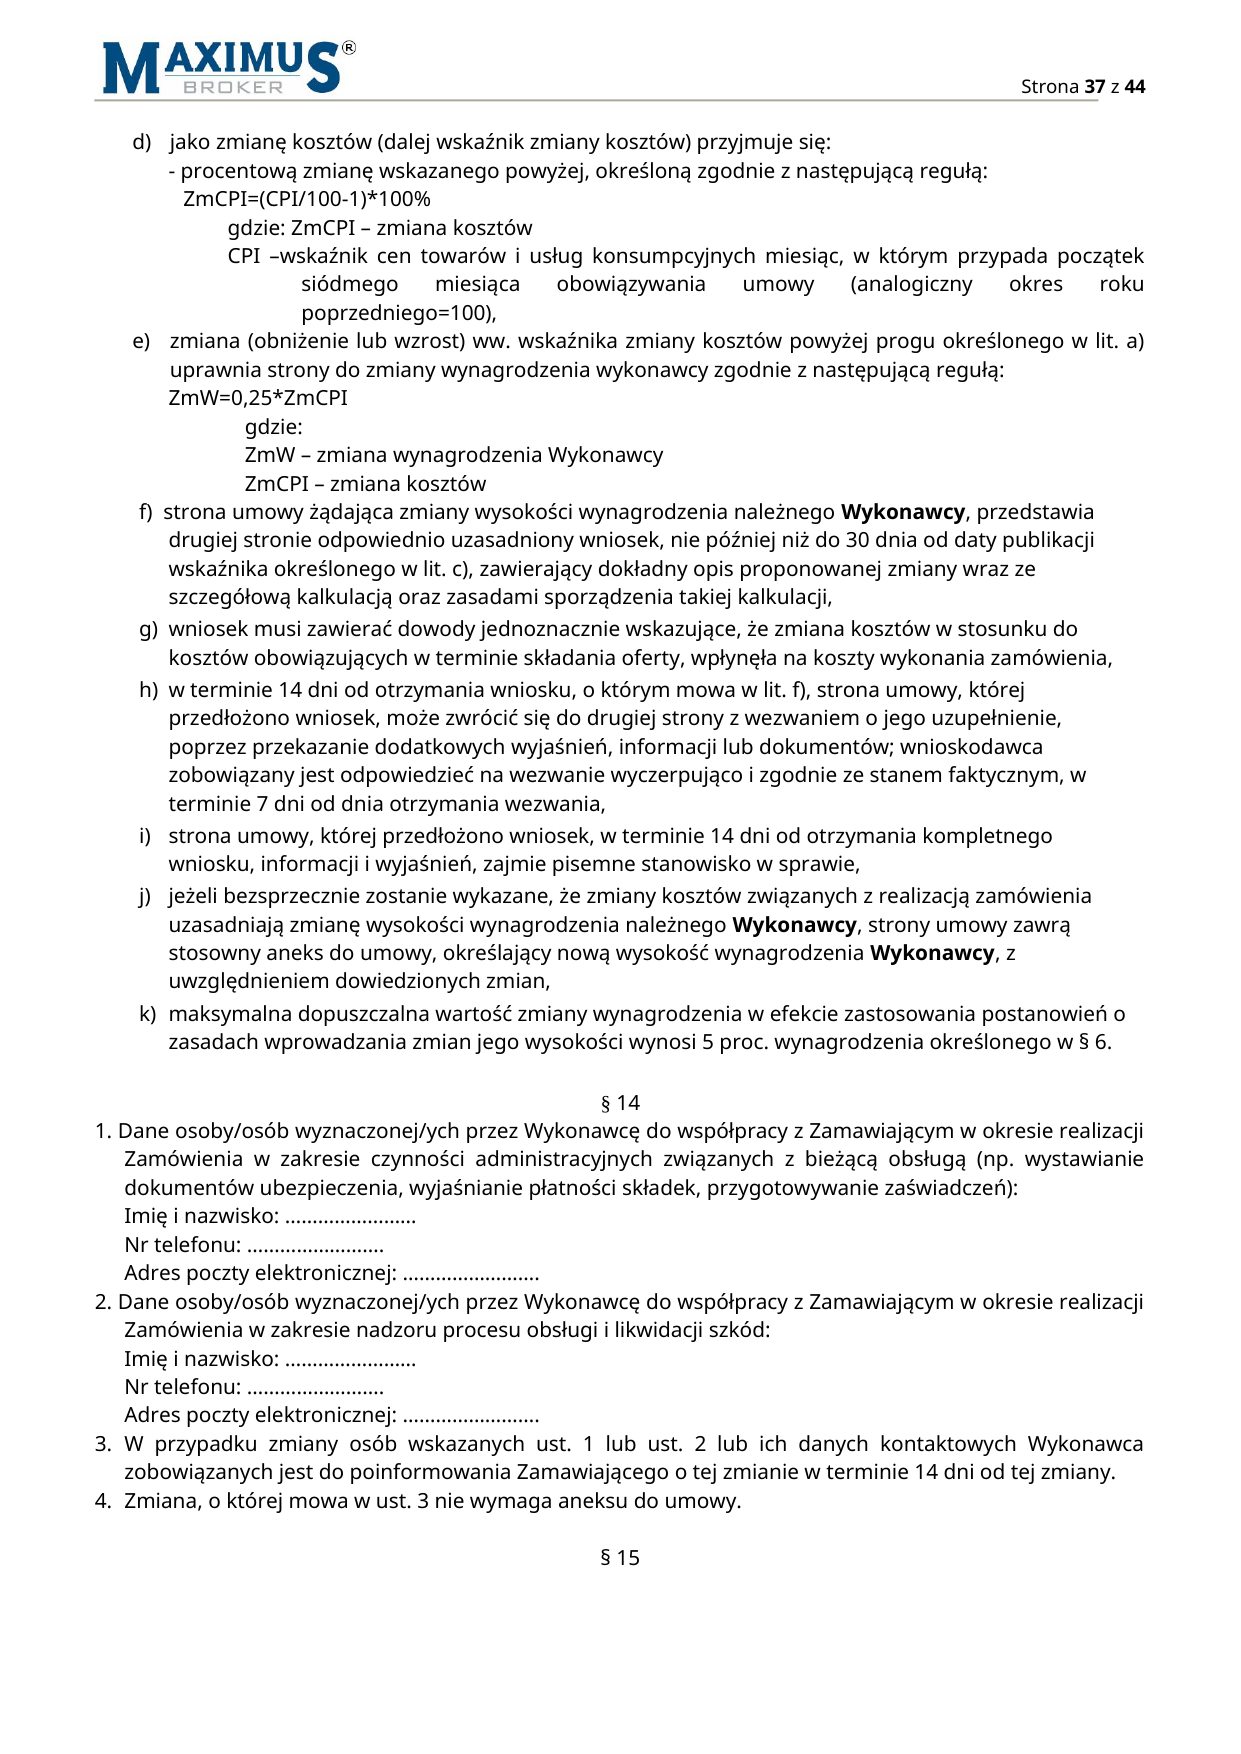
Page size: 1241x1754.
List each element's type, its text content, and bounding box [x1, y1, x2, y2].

picture [97, 36, 362, 98]
list Imię i nazwisko: …………………… [124, 1344, 1146, 1372]
text § 15 [94, 1543, 1146, 1571]
list Adres poczty elektronicznej: ……………………. [124, 1401, 1146, 1429]
list Nr telefonu: ……………………. [124, 1372, 1146, 1401]
list Adres poczty elektronicznej: ……………………. [124, 1258, 1146, 1287]
list Nr telefonu: ……………………. [124, 1230, 1146, 1258]
text ZmCPI=(CPI/100-1)*100% [183, 184, 1146, 213]
text h) w terminie 14 dni od otrzymania wniosku, o którym mowa w lit. f), strona umowy, której przedłożono wniosek, może zwrócić się do drugiej strony z wezwaniem o jego uzupełnienie, poprzez przekazanie dodatkowych wyjaśnień, informacji lub dokumentów; wnioskodawca zobowiązany jest odpowiedzieć na wezwanie wyczerpująco i zgodnie ze stanem faktycznym, w terminie 7 dni od dnia otrzymania wezwania, [139, 675, 1146, 817]
text f) strona umowy żądająca zmiany wysokości wynagrodzenia należnego Wykonawcy, przedstawia drugiej stronie odpowiednio uzasadniony wniosek, nie później niż do 30 dnia od daty publikacji wskaźnika określonego w lit. c), zawierający dokładny opis proponowanej zmiany wraz ze szczegółową kalkulacją oraz zasadami sporządzenia takiej kalkulacji, [139, 497, 1146, 611]
text j) jeżeli bezsprzecznie zostanie wykazane, że zmiany kosztów związanych z realizacją zamówienia uzasadniają zmianę wysokości wynagrodzenia należnego Wykonawcy, strony umowy zawrą stosowny aneks do umowy, określający nową wysokość wynagrodzenia Wykonawcy, z uwzględnieniem dowiedzionych zmian, [139, 881, 1146, 995]
list jako zmianę kosztów (dalej wskaźnik zmiany kosztów) przyjmuje się: [132, 127, 1146, 156]
list ZmCPI – zmiana kosztów [244, 469, 1146, 497]
list Zmiana, o której mowa w ust. 3 nie wymaga aneksu do umowy. [94, 1486, 1146, 1514]
text - procentową zmianę wskazanego powyżej, określoną zgodnie z następującą regułą: [168, 156, 1146, 184]
list 2. Dane osoby/osób wyznaczonej/ych przez Wykonawcę do współpracy z Zamawiającym w okresie realizacji Zamówienia w zakresie nadzoru procesu obsługi i likwidacji szkód: [94, 1287, 1146, 1344]
text i) strona umowy, której przedłożono wniosek, w terminie 14 dni od otrzymania kompletnego wniosku, informacji i wyjaśnień, zajmie pisemne stanowisko w sprawie, [139, 821, 1146, 878]
list 1. Dane osoby/osób wyznaczonej/ych przez Wykonawcę do współpracy z Zamawiającym w okresie realizacji Zamówienia w zakresie czynności administracyjnych związanych z bieżącą obsługą (np. wystawianie dokumentów ubezpieczenia, wyjaśnianie płatności składek, przygotowywanie zaświadczeń): [94, 1116, 1146, 1201]
list Imię i nazwisko: …………………… [124, 1201, 1146, 1230]
list gdzie: [244, 412, 1146, 440]
text 14 [94, 1088, 1146, 1116]
list ZmW=0,25*ZmCPI [168, 383, 1146, 412]
list W przypadku zmiany osób wskazanych ust. 1 lub ust. 2 lub ich danych kontaktowych Wykonawca zobowiązanych jest do poinformowania Zamawiającego o tej zmianie w terminie 14 dni od tej zmiany. [94, 1429, 1146, 1486]
text gdzie: ZmCPI – zmiana kosztów [227, 213, 1146, 241]
text CPI –wskaźnik cen towarów i usług konsumpcyjnych miesiąc, w którym przypada początek siódmego miesiąca obowiązywania umowy (analogiczny okres roku poprzedniego=100), [227, 241, 1146, 326]
list zmiana (obniżenie lub wzrost) ww. wskaźnika zmiany kosztów powyżej progu określonego w lit. a) uprawnia strony do zmiany wynagrodzenia wykonawcy zgodnie z następującą regułą: [132, 326, 1146, 383]
text k) maksymalna dopuszczalna wartość zmiany wynagrodzenia w efekcie zastosowania postanowień o zasadach wprowadzania zmian jego wysokości wynosi 5 proc. wynagrodzenia określonego w § 6. [139, 999, 1146, 1056]
text g) wniosek musi zawierać dowody jednoznacznie wskazujące, że zmiana kosztów w stosunku do kosztów obowiązujących w terminie składania oferty, wpłynęła na koszty wykonania zamówienia, [139, 614, 1146, 671]
list ZmW – zmiana wynagrodzenia Wykonawcy [244, 440, 1146, 469]
